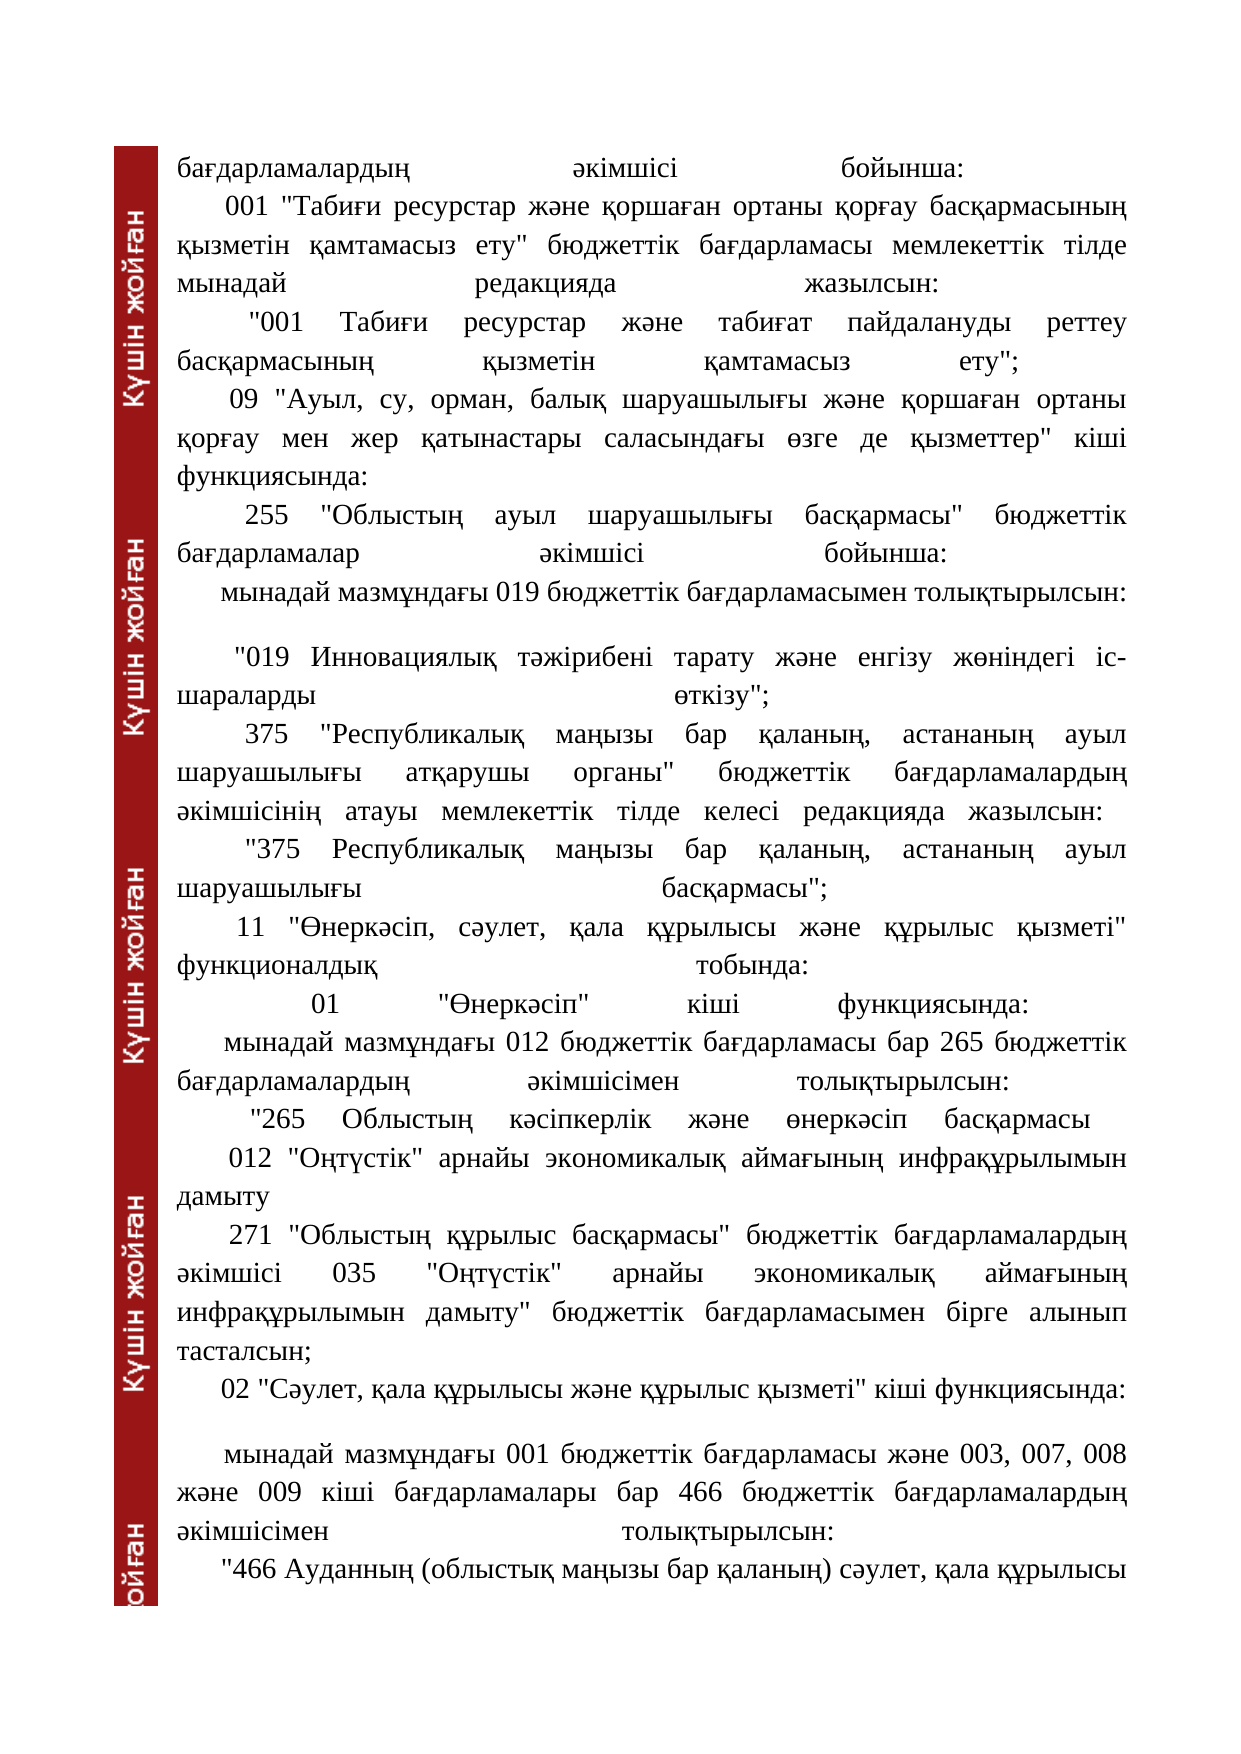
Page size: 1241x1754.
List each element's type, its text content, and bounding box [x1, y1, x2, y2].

picture [114, 146, 158, 150]
picture [114, 1585, 158, 1606]
